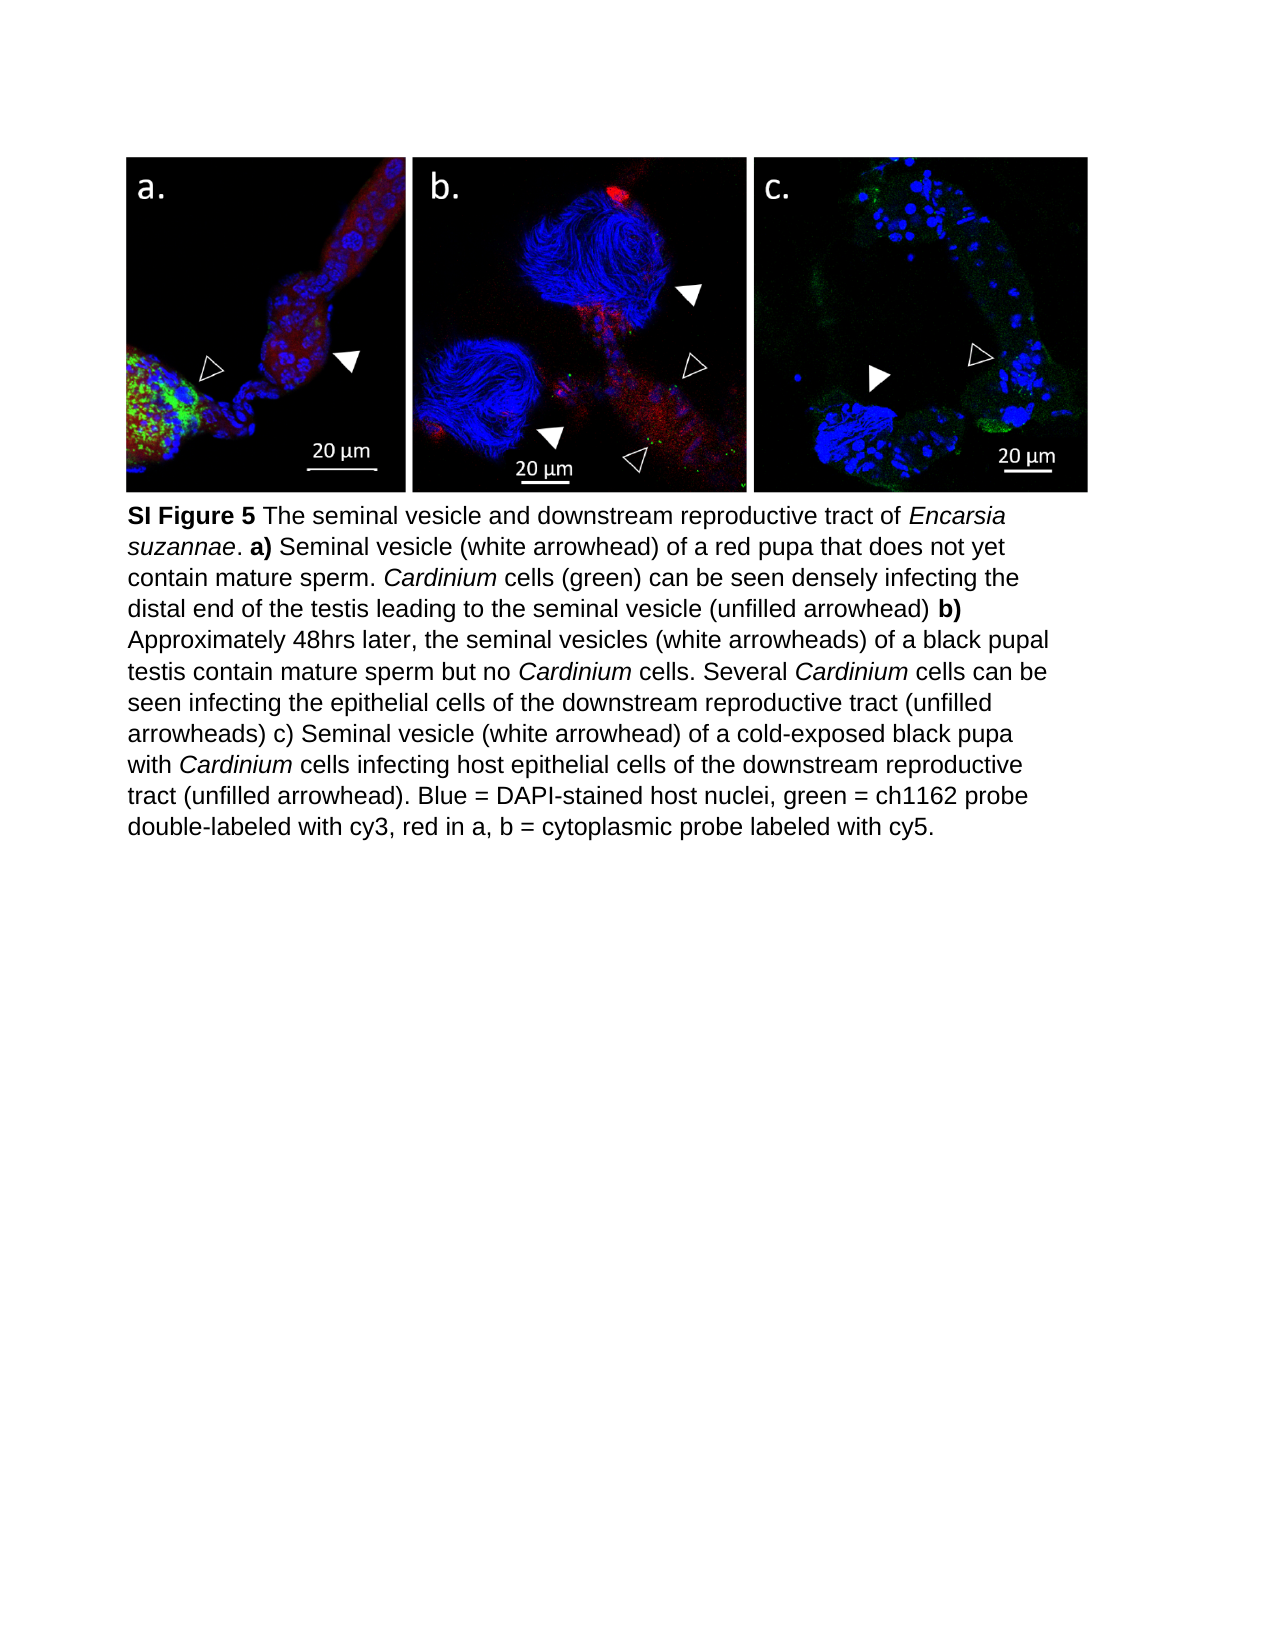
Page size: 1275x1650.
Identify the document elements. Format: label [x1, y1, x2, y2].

picture [112, 150, 1088, 495]
